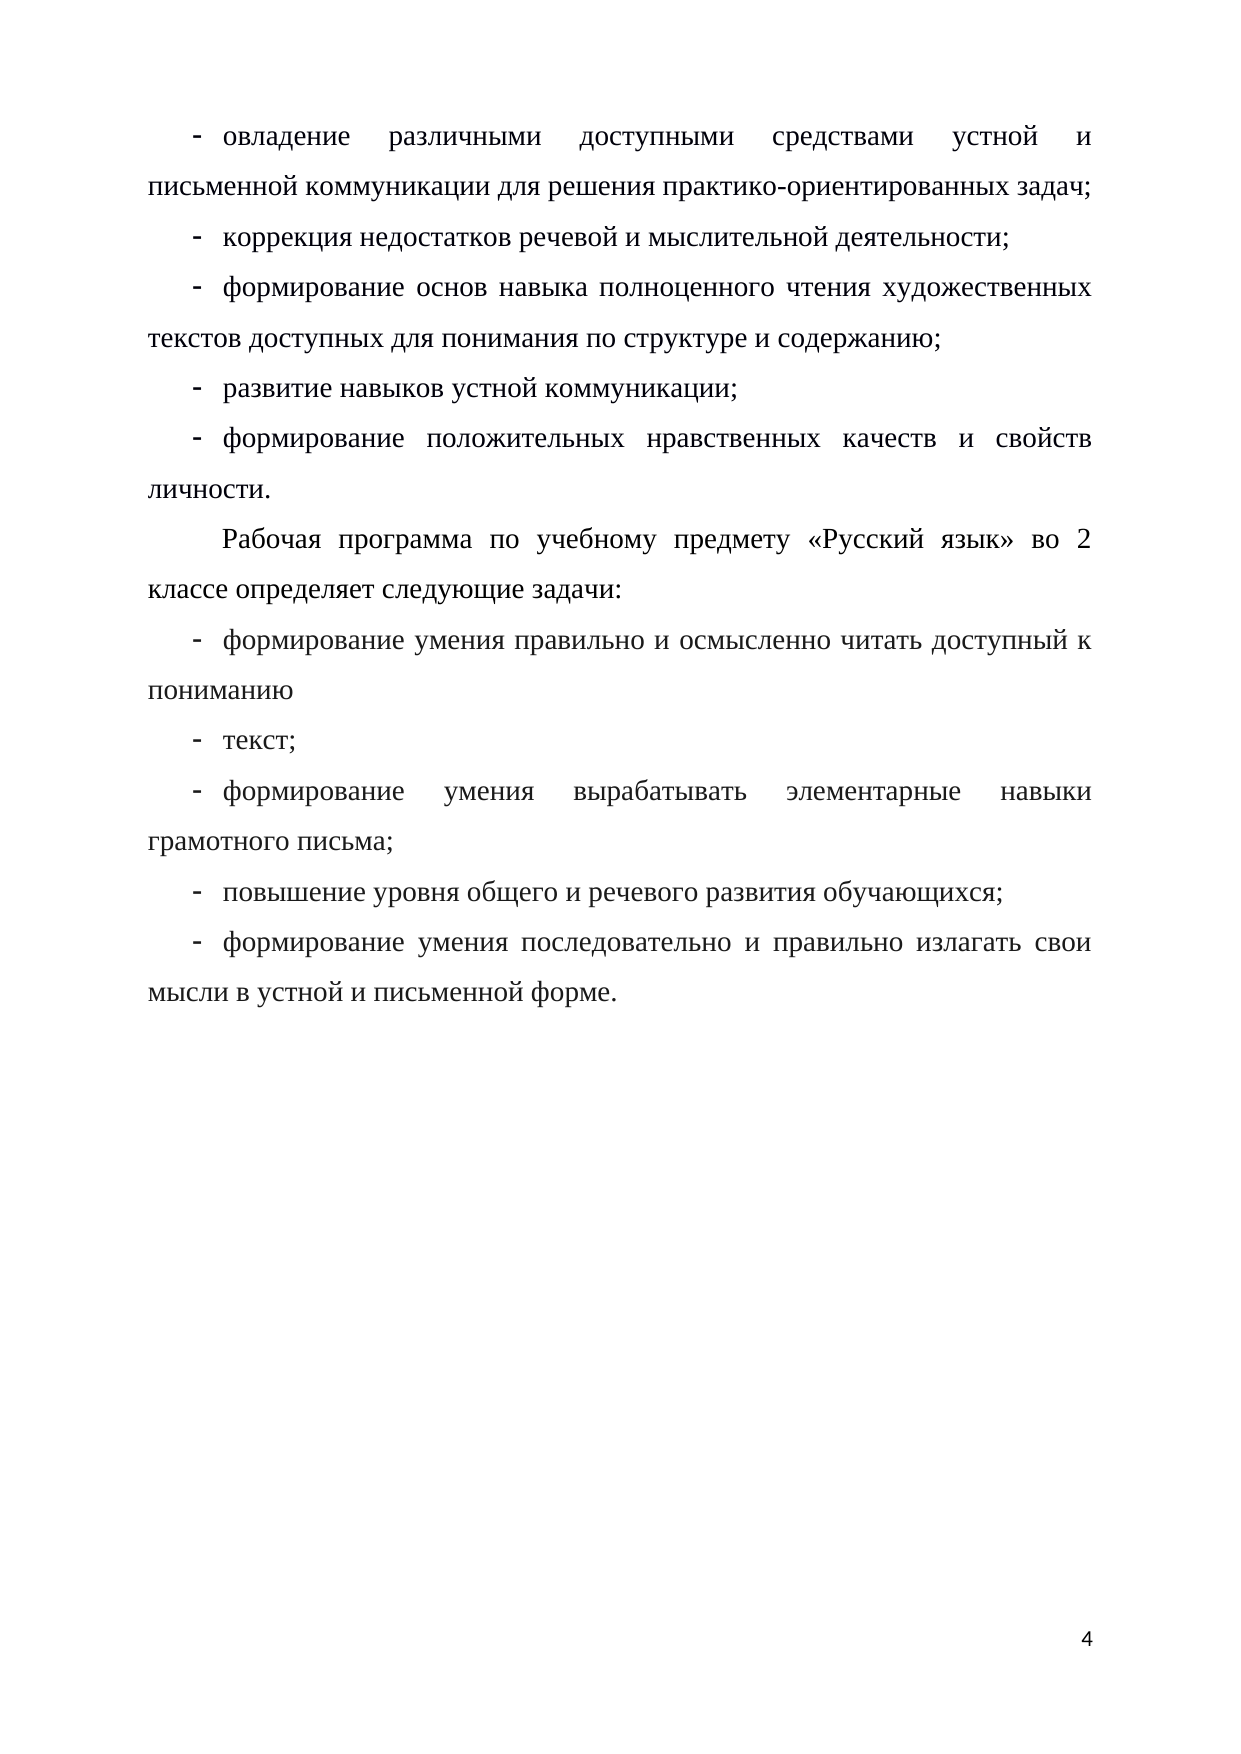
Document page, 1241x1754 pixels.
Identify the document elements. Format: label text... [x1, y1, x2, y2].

list овладение различными доступными средствами устной и письменной коммуникации для решения практико-ориентированных задач; [148, 118, 1092, 202]
list формирование положительных нравственных качеств и свойств личности. [148, 420, 1092, 504]
list коррекция недостатков речевой и мыслительной деятельности; [148, 219, 1092, 252]
list формирование умения правильно и осмысленно читать доступный к пониманию [148, 622, 1092, 706]
list развитие навыков устной коммуникации; [148, 370, 1092, 404]
list формирование умения вырабатывать элементарные навыки грамотного письма; [148, 773, 1092, 857]
list повышение уровня общего и речевого развития обучающихся; [148, 874, 1092, 907]
list формирование умения последовательно и правильно излагать свои мысли в устной и письменной форме. [148, 924, 1092, 1008]
list формирование основ навыка полноценного чтения художественных текстов доступных для понимания по структуре и содержанию; [148, 269, 1092, 353]
text Рабочая программа по учебному предмету «Русский язык» во 2 классе определяет следующие задачи: [148, 521, 1092, 605]
list текст; [148, 722, 1092, 756]
